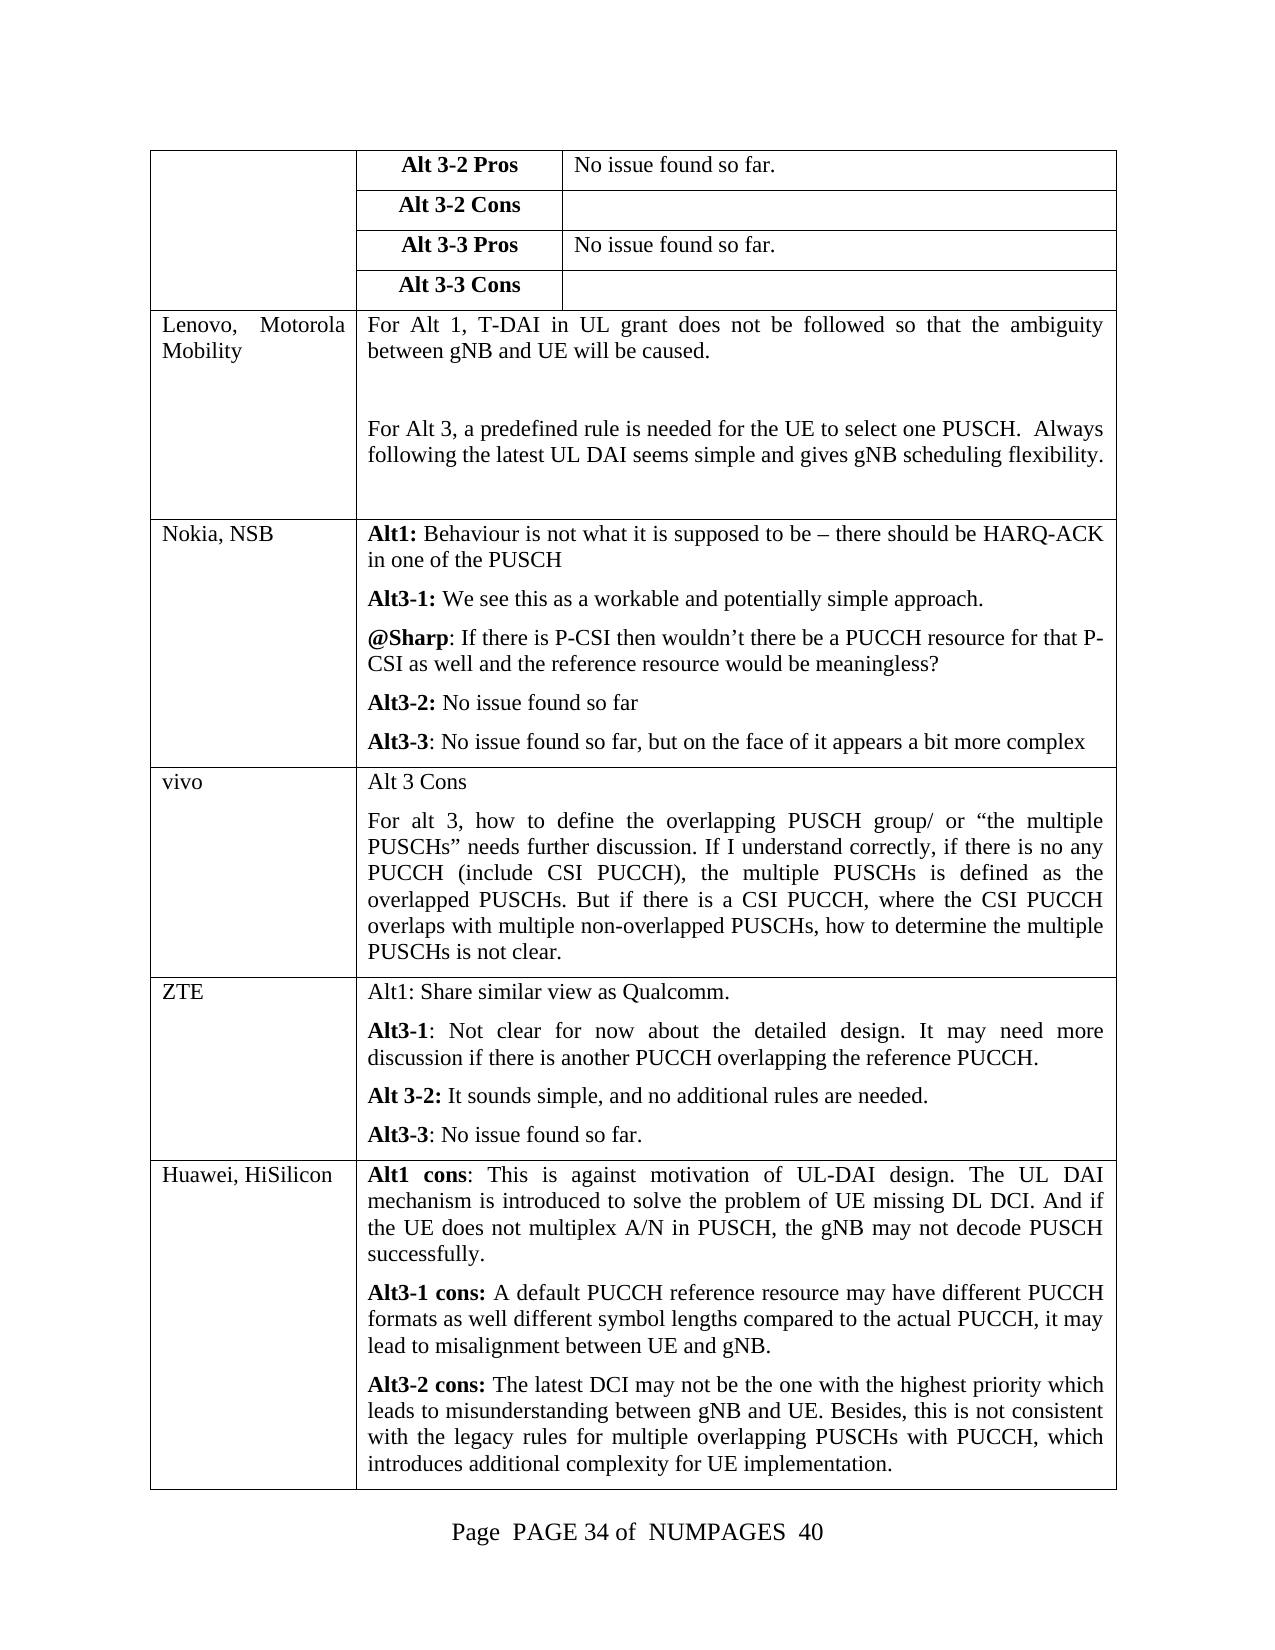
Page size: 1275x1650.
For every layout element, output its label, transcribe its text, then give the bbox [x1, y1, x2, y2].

table_cell Huawei, HiSilicon [151, 1161, 356, 1488]
table_cell ZTE [151, 978, 356, 1160]
table_cell Alt 3-3 Pros [357, 231, 562, 270]
table_cell Alt 3-2 Cons [357, 191, 562, 230]
table_cell vivo [151, 768, 356, 977]
table_cell No issue found so far. [563, 151, 1116, 190]
table_cell Alt 3 Cons For alt 3, how to define the overlapping PUSCH group/ or “the multiple PUSCHs” needs further discussion. If I understand correctly, if there is no any PUCCH (include CSI PUCCH), the multiple PUSCHs is defined as the overlapped PUSCHs. But if there is a CSI PUCCH, where the CSI PUCCH overlaps with multiple non-overlapped PUSCHs, how to determine the multiple PUSCHs is not clear. [357, 768, 1116, 977]
table_cell Alt1: Behaviour is not what it is supposed to be – there should be HARQ-ACK in one of the PUSCH Alt3-1: We see this as a workable and potentially simple approach. @Sharp: If there is P-CSI then wouldn’t there be a PUCCH resource for that P-CSI as well and the reference resource would be meaningless? Alt3-2: No issue found so far Alt3-3: No issue found so far, but on the face of it appears a bit more complex [357, 520, 1116, 767]
table_cell [563, 191, 1116, 230]
table_cell No issue found so far. [563, 231, 1116, 270]
table_cell [563, 271, 1116, 309]
table_cell Alt 3-3 Cons [357, 271, 562, 309]
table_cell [357, 1161, 1116, 1488]
table_cell Alt 3-2 Pros [357, 151, 562, 190]
table_cell Lenovo, Motorola Mobility [151, 311, 356, 519]
table_cell For Alt 1, T-DAI in UL grant does not be followed so that the ambiguity between gNB and UE will be caused. For Alt 3, a predefined rule is needed for the UE to select one PUSCH. Always following the latest UL DAI seems simple and gives gNB scheduling flexibility. [357, 311, 1116, 519]
table_cell Nokia, NSB [151, 520, 356, 767]
table_cell Alt1: Share similar view as Qualcomm. Alt3-1: Not clear for now about the detailed design. It may need more discussion if there is another PUCCH overlapping the reference PUCCH. Alt 3-2: It sounds simple, and no additional rules are needed. Alt3-3: No issue found so far. [357, 978, 1116, 1160]
